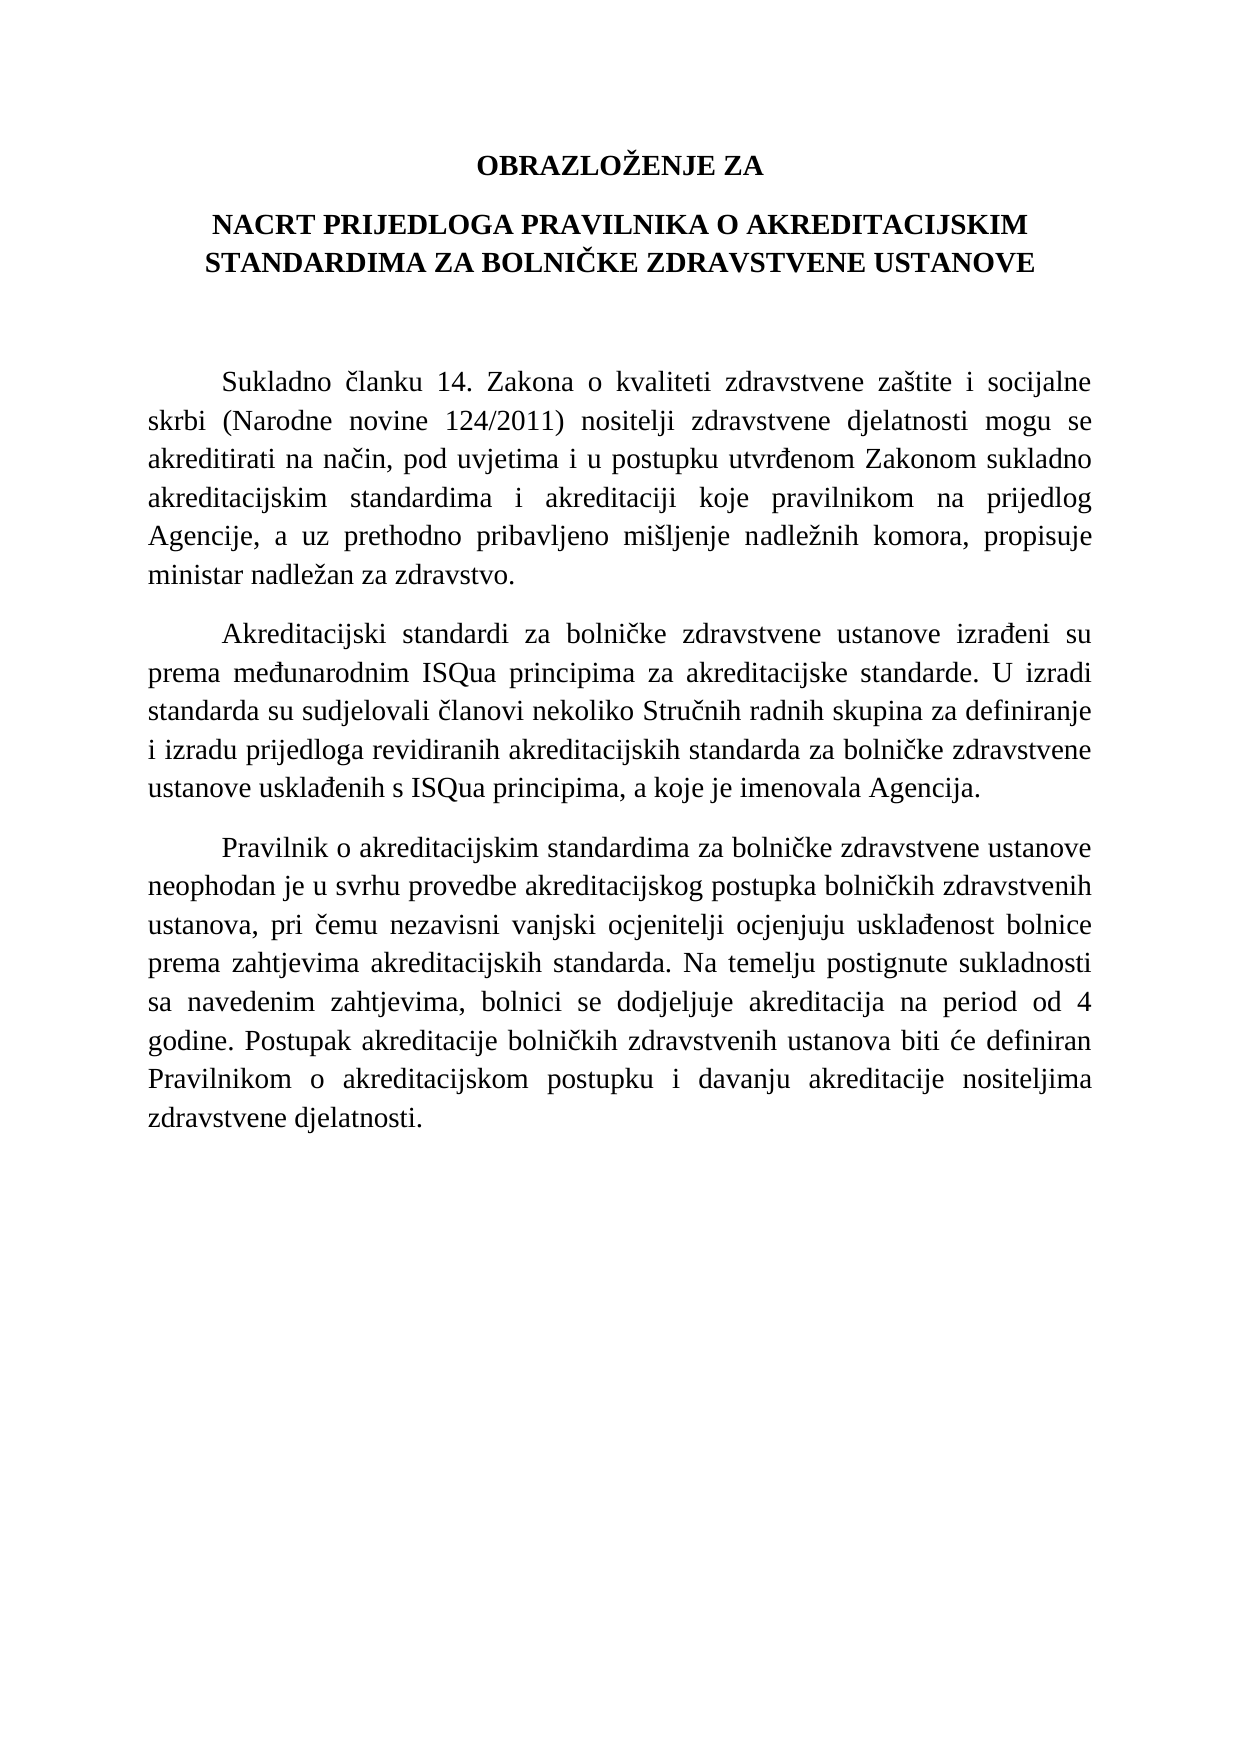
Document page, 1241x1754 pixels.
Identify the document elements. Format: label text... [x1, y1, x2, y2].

text OBRAZLOŽENJE ZA [148, 148, 1093, 181]
text NACRT PRIJEDLOGA PRAVILNIKA O AKREDITACIJSKIM STANDARDIMA ZA BOLNIČKE ZDRAVSTVENE USTANOVE [148, 207, 1093, 279]
text Sukladno članku 14. Zakona o kvaliteti zdravstvene zaštite i socijalne skrbi (Narodne novine 124/2011) nositelji zdravstvene djelatnosti mogu se akreditirati na način, pod uvjetima i u postupku utvrđenom Zakonom sukladno akreditacijskim standardima i akreditaciji koje pravilnikom na prijedlog Agencije, a uz prethodno pribavljeno mišljenje nadležnih komora, propisuje ministar nadležan za zdravstvo. [148, 364, 1093, 591]
text Pravilnik o akreditacijskim standardima za bolničke zdravstvene ustanove neophodan je u svrhu provedbe akreditacijskog postupka bolničkih zdravstvenih ustanova, pri čemu nezavisni vanjski ocjenitelji ocjenjuju usklađenost bolnice prema zahtjevima akreditacijskih standarda. Na temelju postignute sukladnosti sa navedenim zahtjevima, bolnici se dodjeljuje akreditacija na period od 4 godine. Postupak akreditacije bolničkih zdravstvenih ustanova biti će definiran Pravilnikom o akreditacijskom postupku i davanju akreditacije nositeljima zdravstvene djelatnosti. [148, 830, 1093, 1133]
text Akreditacijski standardi za bolničke zdravstvene ustanove izrađeni su prema međunarodnim ISQua principima za akreditacijske standarde. U izradi standarda su sudjelovali članovi nekoliko Stručnih radnih skupina za definiranje i izradu prijedloga revidiranih akreditacijskih standarda za bolničke zdravstvene ustanove usklađenih s ISQua principima, a koje je imenovala Agencija. [148, 616, 1093, 804]
